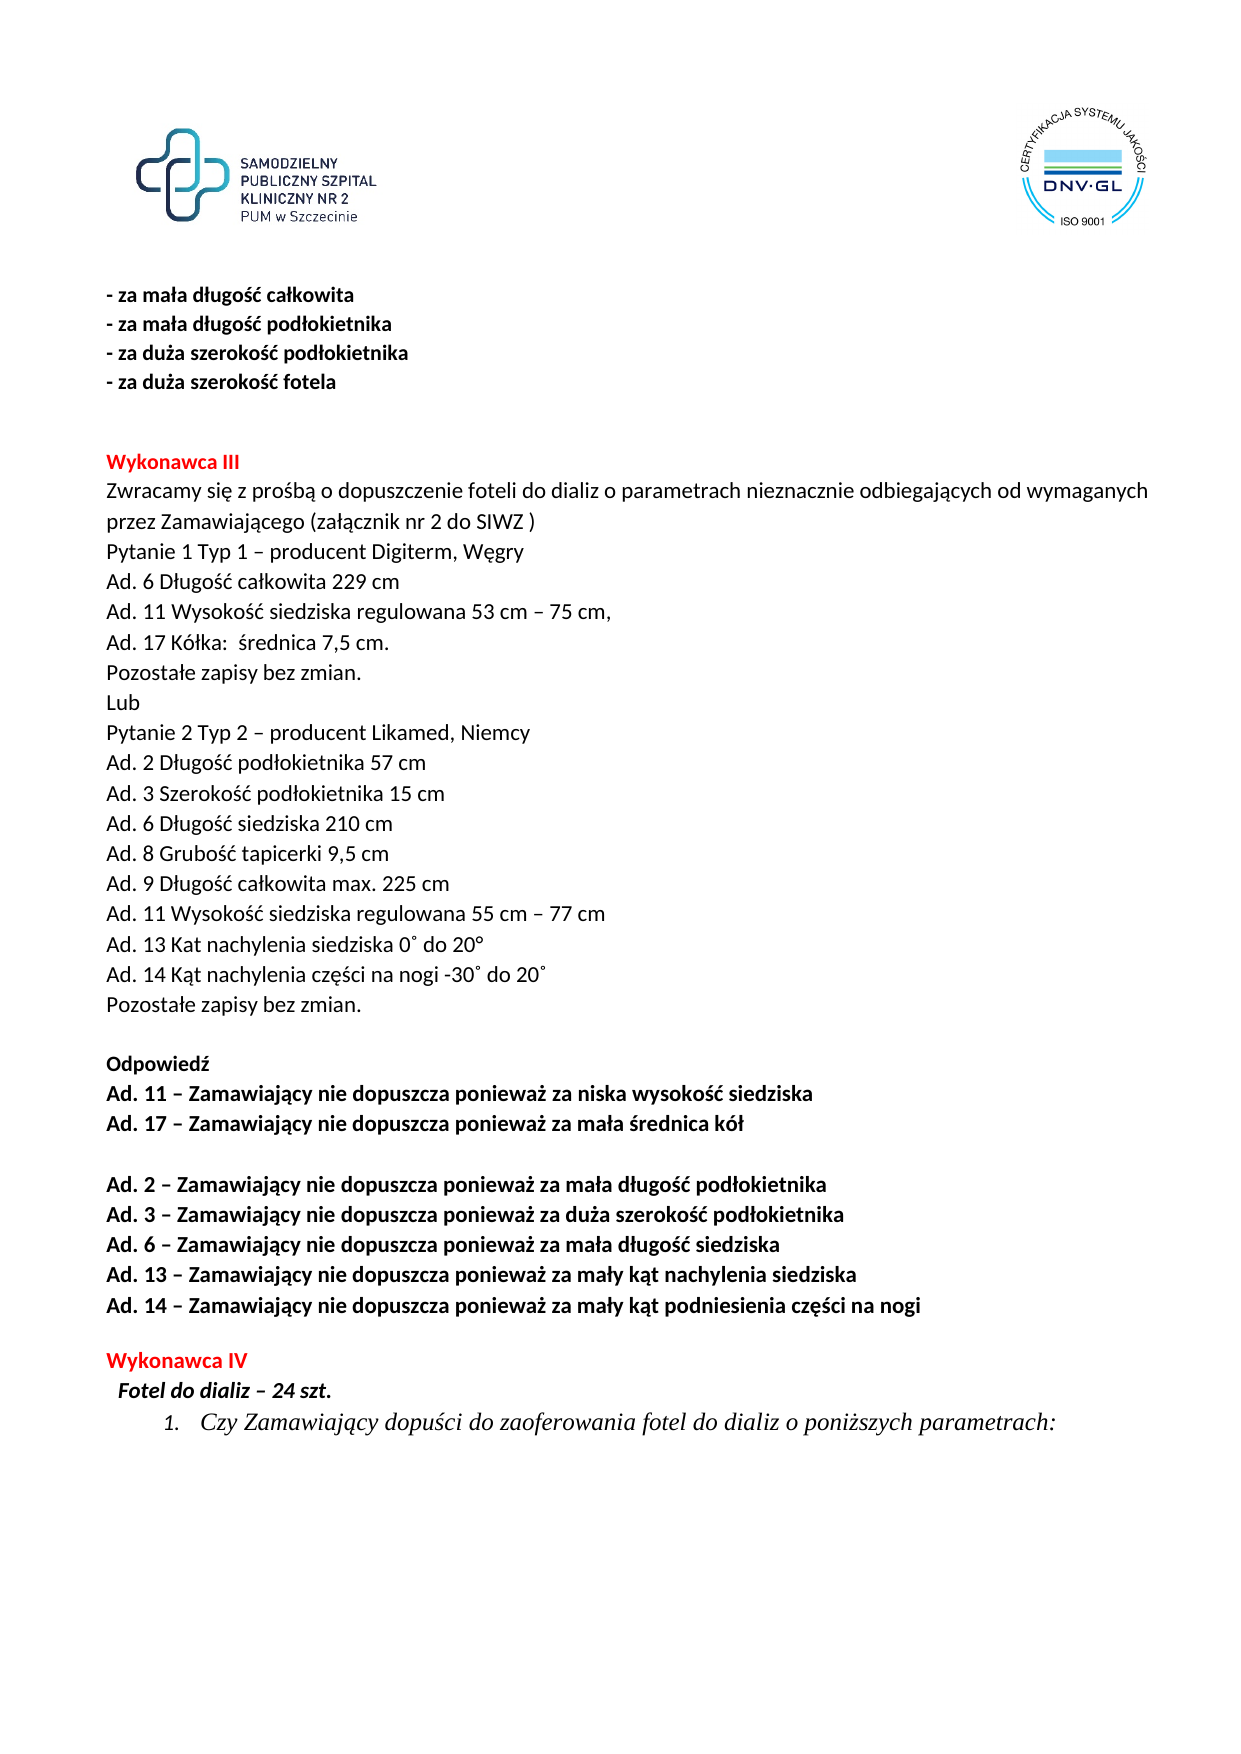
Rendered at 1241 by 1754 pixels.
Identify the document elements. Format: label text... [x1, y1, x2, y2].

text Ad. 3 – Zamawiający nie dopuszcza ponieważ za duża szerokość podłokietnika [106, 1200, 1165, 1228]
text - za mała długość podłokietnika [106, 310, 1165, 337]
text - za mała długość całkowita [106, 282, 1165, 308]
text Ad. 11 Wysokość siedziska regulowana 53 cm – 75 cm, [106, 597, 1165, 626]
text Wykonawca III [106, 448, 1165, 474]
text Ad. 17 Kółka: średnica 7,5 cm. [106, 628, 1165, 656]
text Pytanie 2 Typ 2 – producent Likamed, Niemcy [106, 718, 1165, 746]
text Ad. 2 – Zamawiający nie dopuszcza ponieważ za mała długość podłokietnika [106, 1170, 1165, 1198]
text Ad. 9 Długość całkowita max. 225 cm [106, 869, 1165, 897]
text - za duża szerokość fotela [106, 368, 1165, 394]
text Ad. 8 Grubość tapicerki 9,5 cm [106, 839, 1165, 867]
text Ad. 17 – Zamawiający nie dopuszcza ponieważ za mała średnica kół [106, 1109, 1165, 1138]
text Wykonawca IV [106, 1346, 1165, 1374]
text Pozostałe zapisy bez zmian. [106, 990, 1165, 1018]
text Ad. 2 Długość podłokietnika 57 cm [106, 748, 1165, 777]
text Ad. 14 – Zamawiający nie dopuszcza ponieważ za mały kąt podniesienia części na nogi [106, 1291, 1165, 1319]
text Fotel do dializ – 24 szt. [118, 1376, 1165, 1404]
text - za duża szerokość podłokietnika [106, 339, 1165, 366]
text Pozostałe zapisy bez zmian. [106, 658, 1165, 686]
text Zwracamy się z prośbą o dopuszczenie foteli do dializ o parametrach nieznacznie odbiegających od wymaganych przez Zamawiającego (załącznik nr 2 do SIWZ ) [106, 477, 1165, 535]
text Ad. 13 Kat nachylenia siedziska 0˚ do 20° [106, 930, 1165, 958]
text Lub [106, 688, 1165, 716]
text Ad. 11 Wysokość siedziska regulowana 55 cm – 77 cm [106, 899, 1165, 928]
text Ad. 6 – Zamawiający nie dopuszcza ponieważ za mała długość siedziska [106, 1230, 1165, 1258]
text Odpowiedź [106, 1051, 1165, 1077]
text Pytanie 1 Typ 1 – producent Digiterm, Węgry [106, 537, 1165, 565]
picture [111, 103, 400, 246]
text Ad. 6 Długość całkowita 229 cm [106, 567, 1165, 595]
text Ad. 11 – Zamawiający nie dopuszcza ponieważ za niska wysokość siedziska [106, 1079, 1165, 1107]
text Ad. 13 – Zamawiający nie dopuszcza ponieważ za mały kąt nachylenia siedziska [106, 1261, 1165, 1289]
text Ad. 3 Szerokość podłokietnika 15 cm [106, 779, 1165, 807]
list Czy Zamawiający dopuści do zaoferowania fotel do dializ o poniższych parametrach: [162, 1407, 1165, 1436]
text Ad. 6 Długość siedziska 210 cm [106, 809, 1165, 837]
text Ad. 14 Kąt nachylenia części na nogi -30˚ do 20˚ [106, 960, 1165, 988]
